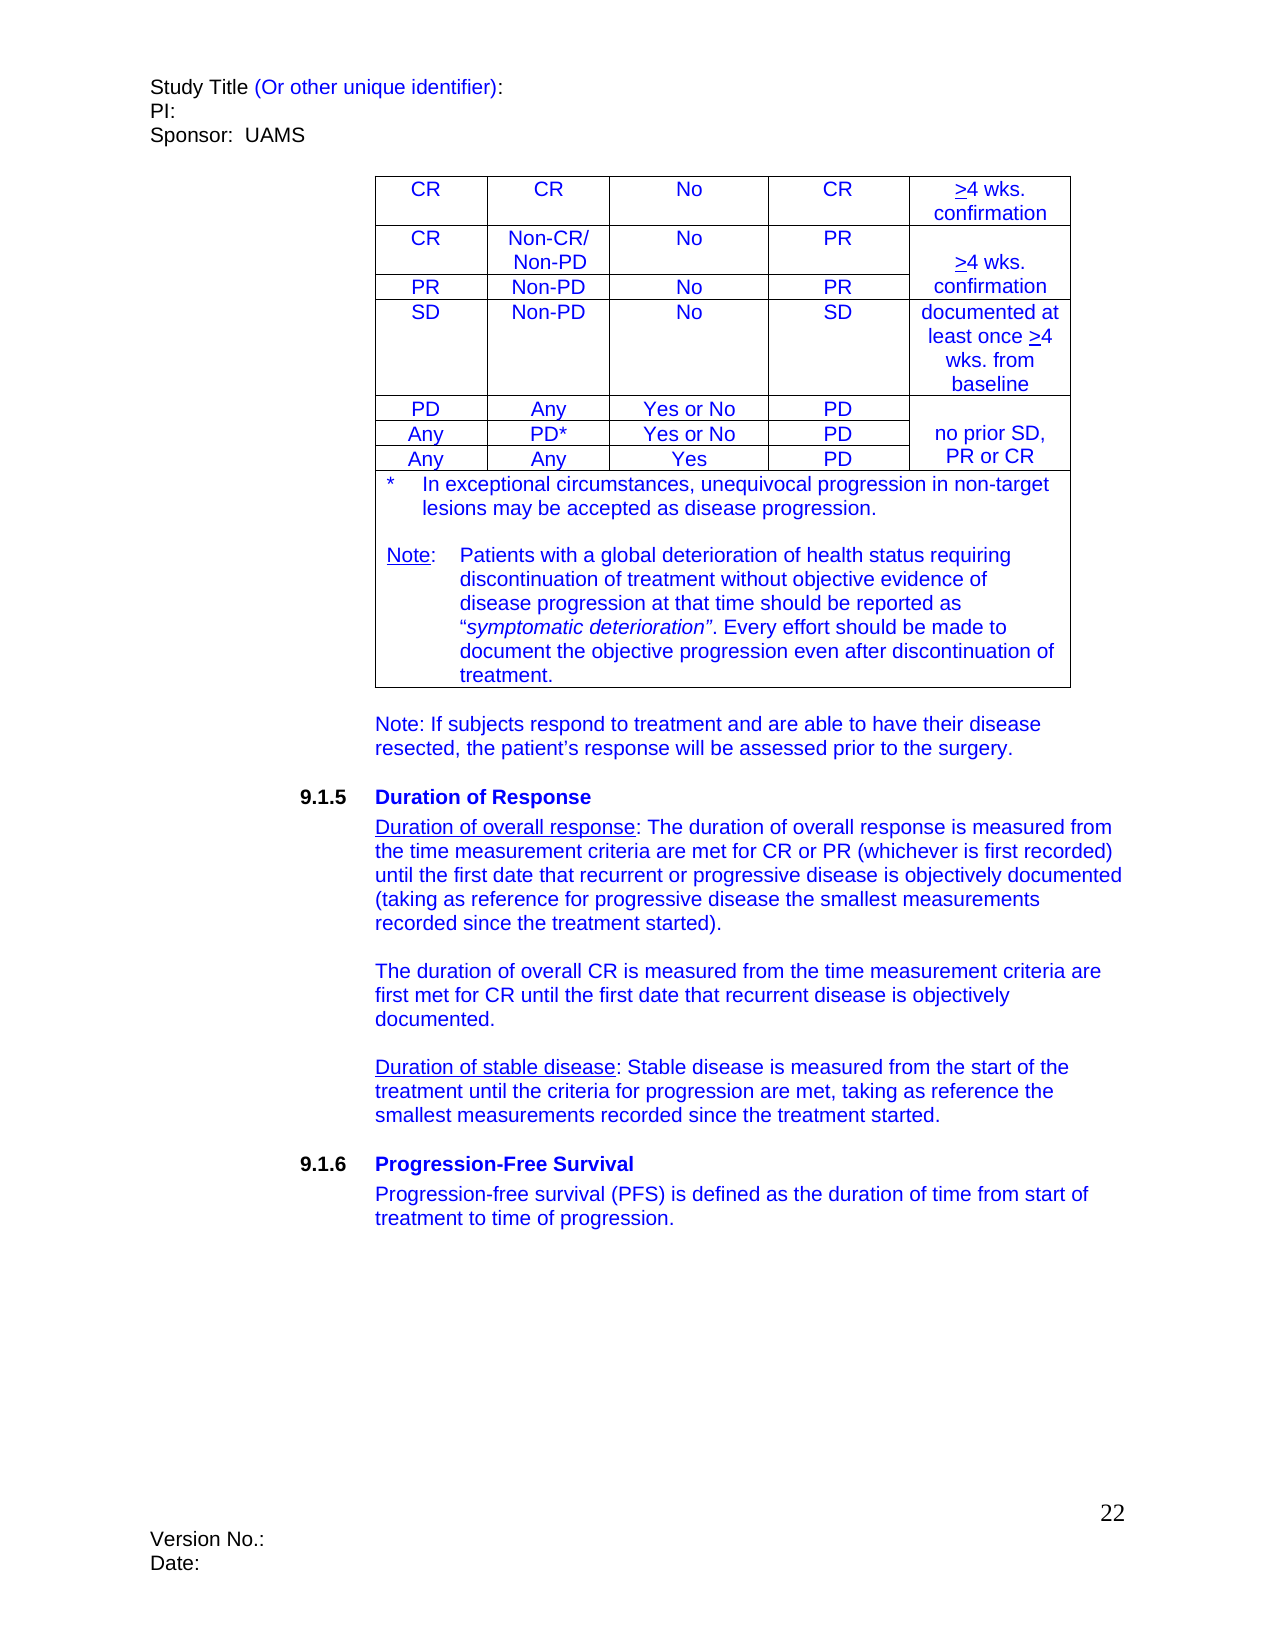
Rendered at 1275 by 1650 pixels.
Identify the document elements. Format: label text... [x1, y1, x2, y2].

table_cell PD [376, 396, 487, 420]
table_cell Non-PD [488, 300, 609, 395]
table_cell No [610, 275, 768, 298]
table_cell Any [488, 446, 609, 470]
text Duration of overall response: The duration of overall response is measured from the time measurement criteria are met for CR or PR (whichever is first recorded) until the first date that recurrent or progressive disease is objectively documented (taking as reference for progressive disease the smallest measurements recorded since the treatment started). [375, 815, 1125, 935]
table_cell No [610, 300, 768, 395]
table_cell No [610, 226, 768, 273]
subtitle Progression-Free Survival [300, 1152, 1125, 1176]
list Note: If subjects respond to treatment and are able to have their disease resected, the patient’s response will be assessed prior to the surgery. [375, 712, 1125, 760]
table_cell PR [769, 226, 909, 273]
table_cell Any [488, 396, 609, 420]
table_cell PR [376, 275, 487, 298]
table_cell CR [376, 226, 487, 273]
table_cell Non-PD [488, 275, 609, 298]
table_cell CR [488, 177, 609, 224]
table_cell PD* [488, 421, 609, 445]
table_cell CR [769, 177, 909, 224]
table_cell Any [376, 421, 487, 445]
table_cell PD [769, 446, 909, 470]
table_cell Yes or No [610, 421, 768, 445]
table_cell SD [769, 300, 909, 395]
table_cell documented at least once >4 wks. from baseline [910, 300, 1070, 395]
table_cell no prior SD, PR or CR [910, 396, 1070, 470]
table_cell Non-CR/Non-PD [488, 226, 609, 273]
table_cell Yes or No [610, 396, 768, 420]
text The duration of overall CR is measured from the time measurement criteria are first met for CR until the first date that recurrent disease is objectively documented. [375, 959, 1125, 1031]
table_cell CR [376, 177, 487, 224]
table_cell No [610, 177, 768, 224]
text Progression-free survival (PFS) is defined as the duration of time from start of treatment to time of progression. [375, 1182, 1125, 1230]
text Duration of stable disease: Stable disease is measured from the start of the treatment until the criteria for progression are met, taking as reference the smallest measurements recorded since the treatment started. [375, 1055, 1125, 1127]
table_cell PD [769, 396, 909, 420]
table_cell PR [769, 275, 909, 298]
table_cell Yes [610, 446, 768, 470]
subtitle Duration of Response [300, 785, 1125, 809]
table_cell * In exceptional circumstances, unequivocal progression in non-target lesions may be accepted as disease progression. Note: Patients with a global deterioration of health status requiring discontinuation of treatment without objective evidence of disease progression at that time should be reported as “symptomatic deterioration”. Every effort should be made to document the objective progression even after discontinuation of treatment. [376, 471, 1070, 687]
table_cell SD [376, 300, 487, 395]
table_cell >4 wks. confirmation [910, 177, 1070, 224]
table_cell Any [376, 446, 487, 470]
table_cell >4 wks. confirmation [910, 226, 1070, 298]
table_cell PD [769, 421, 909, 445]
